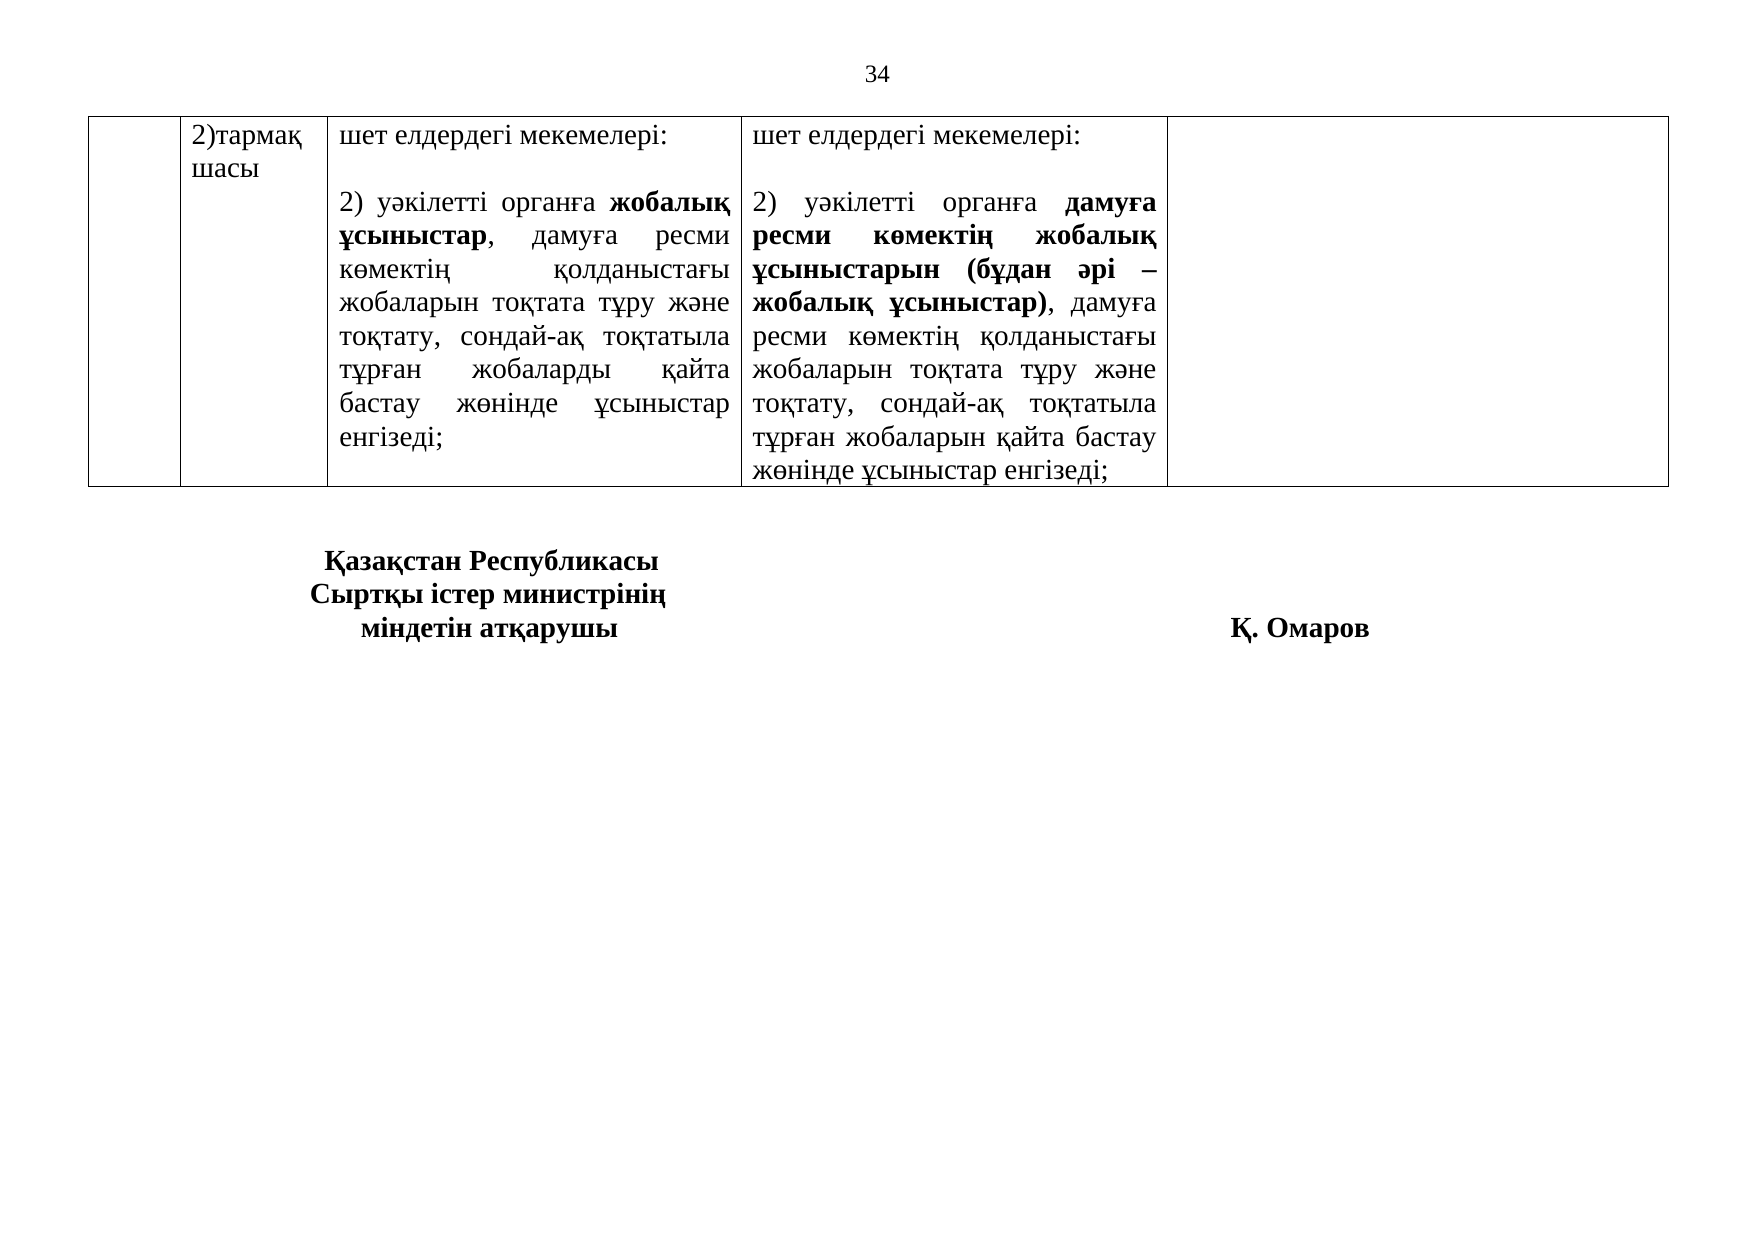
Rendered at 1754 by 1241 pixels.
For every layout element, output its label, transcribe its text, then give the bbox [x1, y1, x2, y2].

text Қазақстан Республикасы [89, 543, 1665, 576]
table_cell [328, 117, 741, 486]
text Сыртқы істер министрінің [89, 576, 1665, 610]
table_cell [89, 117, 180, 486]
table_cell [1168, 117, 1668, 486]
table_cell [742, 117, 1167, 486]
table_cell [181, 117, 327, 486]
text міндетін атқарушы Қ. Омаров [89, 610, 1665, 643]
